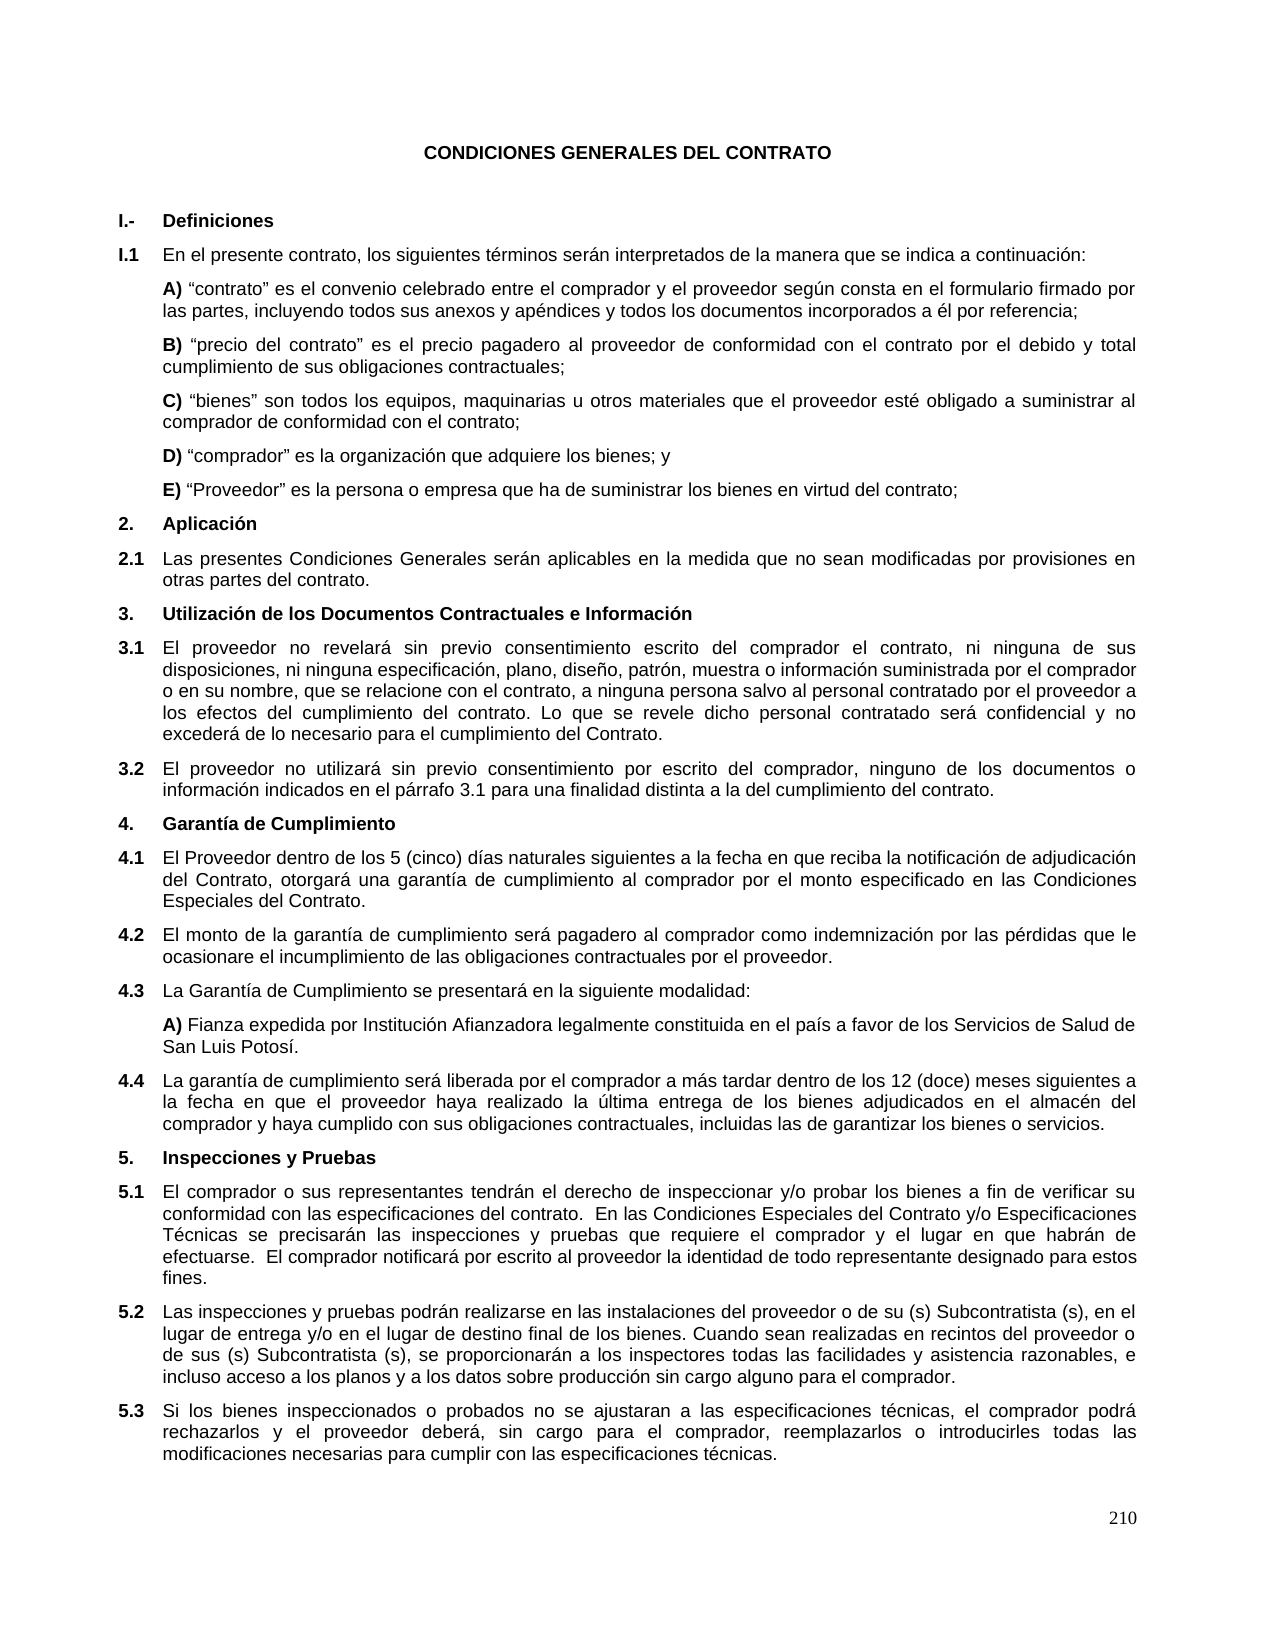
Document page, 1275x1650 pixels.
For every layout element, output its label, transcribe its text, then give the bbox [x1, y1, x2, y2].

text 5. Inspecciones y Pruebas [118, 1147, 1137, 1168]
text 3.1 El proveedor no revelará sin previo consentimiento escrito del comprador el contrato, ni ninguna de sus disposiciones, ni ninguna especificación, plano, diseño, patrón, muestra o información suministrada por el comprador o en su nombre, que se relacione con el contrato, a ninguna persona salvo al personal contratado por el proveedor a los efectos del cumplimiento del contrato. Lo que se revele dicho personal contratado será confidencial y no excederá de lo necesario para el cumplimiento del Contrato. [118, 637, 1137, 745]
text D) “comprador” es la organización que adquiere los bienes; y [118, 445, 1137, 467]
text 2. Aplicación [118, 513, 1137, 535]
text 5.1 El comprador o sus representantes tendrán el derecho de inspeccionar y/o probar los bienes a fin de verificar su conformidad con las especificaciones del contrato. En las Condiciones Especiales del Contrato y/o Especificaciones Técnicas se precisarán las inspecciones y pruebas que requiere el comprador y el lugar en que habrán de efectuarse. El comprador notificará por escrito al proveedor la identidad de todo representante designado para estos fines. [118, 1181, 1137, 1288]
text 5.3 Si los bienes inspeccionados o probados no se ajustaran a las especificaciones técnicas, el comprador podrá rechazarlos y el proveedor deberá, sin cargo para el comprador, reemplazarlos o introducirles todas las modificaciones necesarias para cumplir con las especificaciones técnicas. [118, 1400, 1137, 1464]
text 4.2 El monto de la garantía de cumplimiento será pagadero al comprador como indemnización por las pérdidas que le ocasionare el incumplimiento de las obligaciones contractuales por el proveedor. [118, 924, 1137, 967]
text E) “Proveedor” es la persona o empresa que ha de suministrar los bienes en virtud del contrato; [118, 479, 1137, 501]
text C) “bienes” son todos los equipos, maquinarias u otros materiales que el proveedor esté obligado a suministrar al comprador de conformidad con el contrato; [118, 389, 1137, 433]
text 5.2 Las inspecciones y pruebas podrán realizarse en las instalaciones del proveedor o de su (s) Subcontratista (s), en el lugar de entrega y/o en el lugar de destino final de los bienes. Cuando sean realizadas en recintos del proveedor o de sus (s) Subcontratista (s), se proporcionarán a los inspectores todas las facilidades y asistencia razonables, e incluso acceso a los planos y a los datos sobre producción sin cargo alguno para el comprador. [118, 1301, 1137, 1387]
text 4.1 El Proveedor dentro de los 5 (cinco) días naturales siguientes a la fecha en que reciba la notificación de adjudicación del Contrato, otorgará una garantía de cumplimiento al comprador por el monto especificado en las Condiciones Especiales del Contrato. [118, 847, 1137, 912]
text 4. Garantía de Cumplimiento [118, 813, 1137, 834]
text 3. Utilización de los Documentos Contractuales e Información [118, 603, 1137, 624]
text 4.3 La Garantía de Cumplimiento se presentará en la siguiente modalidad: [118, 980, 1137, 1001]
text A) Fianza expedida por Institución Afianzadora legalmente constituida en el país a favor de los Servicios de Salud de San Luis Potosí. [118, 1014, 1137, 1057]
title CONDICIONES GENERALES DEL CONTRATO [118, 142, 1137, 163]
text I.- Definiciones [118, 210, 1137, 232]
text 4.4 La garantía de cumplimiento será liberada por el comprador a más tardar dentro de los 12 (doce) meses siguientes a la fecha en que el proveedor haya realizado la última entrega de los bienes adjudicados en el almacén del comprador y haya cumplido con sus obligaciones contractuales, incluidas las de garantizar los bienes o servicios. [118, 1069, 1137, 1134]
text B) “precio del contrato” es el precio pagadero al proveedor de conformidad con el contrato por el debido y total cumplimiento de sus obligaciones contractuales; [118, 334, 1137, 377]
text A) “contrato” es el convenio celebrado entre el comprador y el proveedor según consta en el formulario firmado por las partes, incluyendo todos sus anexos y apéndices y todos los documentos incorporados a él por referencia; [118, 278, 1137, 321]
text I.1 En el presente contrato, los siguientes términos serán interpretados de la manera que se indica a continuación: [118, 244, 1137, 266]
text 3.2 El proveedor no utilizará sin previo consentimiento por escrito del comprador, ninguno de los documentos o información indicados en el párrafo 3.1 para una finalidad distinta a la del cumplimiento del contrato. [118, 757, 1137, 800]
text 2.1 Las presentes Condiciones Generales serán aplicables en la medida que no sean modificadas por provisiones en otras partes del contrato. [118, 547, 1137, 590]
